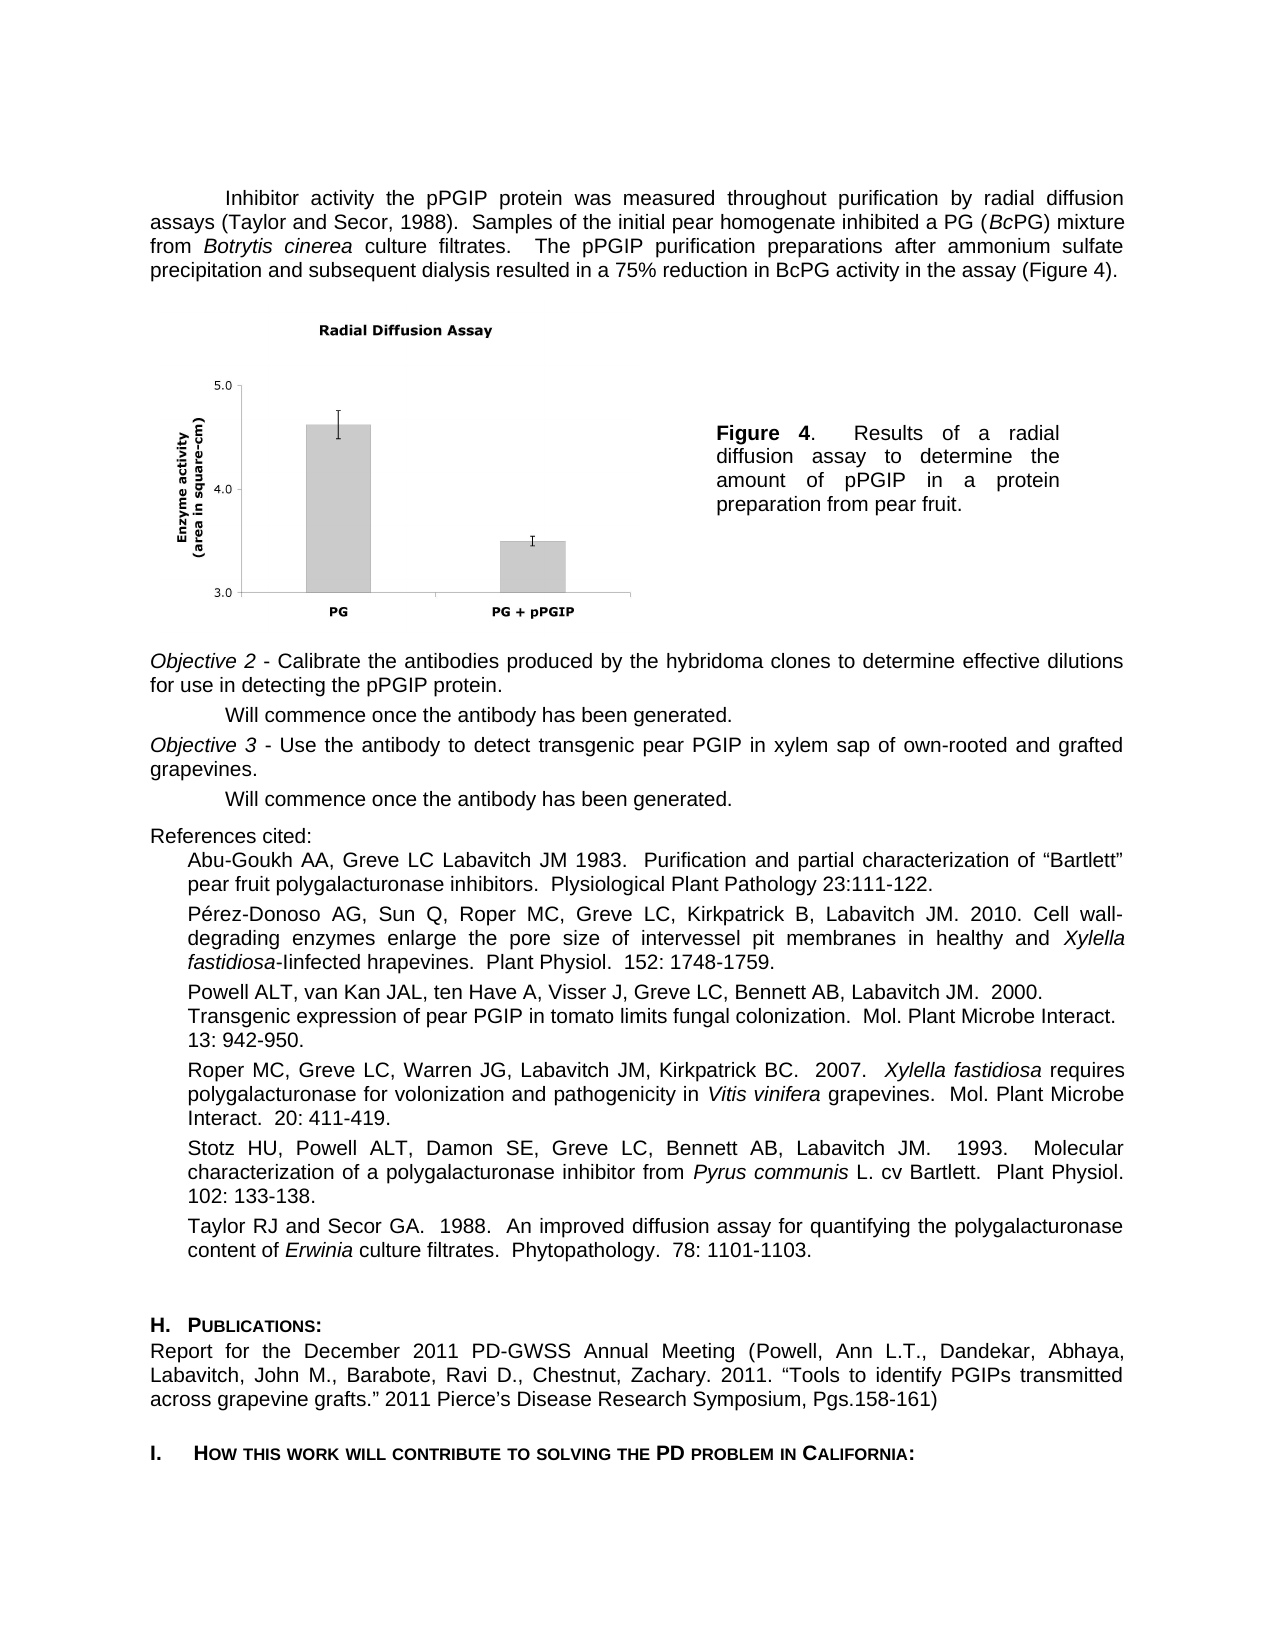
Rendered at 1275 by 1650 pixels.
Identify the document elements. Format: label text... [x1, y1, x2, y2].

text References cited: [150, 823, 1125, 847]
text Pérez-Donoso AG, Sun Q, Roper MC, Greve LC, Kirkpatrick B, Labavitch JM. 2010. Cell wall-degrading enzymes enlarge the pore size of intervessel pit membranes in healthy and Xylella fastidiosa-Iinfected hrapevines. Plant Physiol. 152: 1748-1759. [187, 902, 1125, 973]
text Will commence once the antibody has been generated. [150, 787, 1125, 811]
text Will commence once the antibody has been generated. [150, 703, 1125, 727]
text Taylor RJ and Secor GA. 1988. An improved diffusion assay for quantifying the polygalacturonase content of Erwinia culture filtrates. Phytopathology. 78: 1101-1103. [187, 1214, 1125, 1262]
text Powell ALT, van Kan JAL, ten Have A, Visser J, Greve LC, Bennett AB, Labavitch JM. 2000. Transgenic expression of pear PGIP in tomato limits fungal colonization. Mol. Plant Microbe Interact. 13: 942-950. [187, 980, 1125, 1052]
list How this work will contribute to solving the PD problem in California: [150, 1441, 1125, 1464]
text Inhibitor activity the pPGIP protein was measured throughout purification by radial diffusion assays (Taylor and Secor, 1988). Samples of the initial pear homogenate inhibited a PG (BcPG) mixture from Botrytis cinerea culture filtrates. The pPGIP purification preparations after ammonium sulfate precipitation and subsequent dialysis resulted in a 75% reduction in BcPG activity in the assay (Figure 4). [150, 186, 1125, 282]
text Stotz HU, Powell ALT, Damon SE, Greve LC, Bennett AB, Labavitch JM. 1993. Molecular characterization of a polygalacturonase inhibitor from Pyrus communis L. cv Bartlett. Plant Physiol. 102: 133-138. [187, 1136, 1125, 1208]
list Report for the December 2011 PD-GWSS Annual Meeting (Powell, Ann L.T., Dandekar, Abhaya, Labavitch, John M., Barabote, Ravi D., Chestnut, Zachary. 2011. “Tools to identify PGIPs transmitted across grapevine grafts.” 2011 Pierce’s Disease Research Symposium, Pgs.158-161) [150, 1338, 1125, 1410]
text Objective 3 - Use the antibody to detect transgenic pear PGIP in xylem sap of own-rooted and grafted grapevines. [150, 733, 1125, 781]
list Publications: [150, 1307, 1125, 1338]
text Abu-Goukh AA, Greve LC Labavitch JM 1983. Purification and partial characterization of “Bartlett” pear fruit polygalacturonase inhibitors. Plysiological Plant Pathology 23:111-122. [187, 847, 1125, 895]
text Roper MC, Greve LC, Warren JG, Labavitch JM, Kirkpatrick BC. 2007. Xylella fastidiosa requires polygalacturonase for volonization and pathogenicity in Vitis vinifera grapevines. Mol. Plant Microbe Interact. 20: 411-419. [187, 1058, 1125, 1130]
picture [158, 301, 638, 637]
